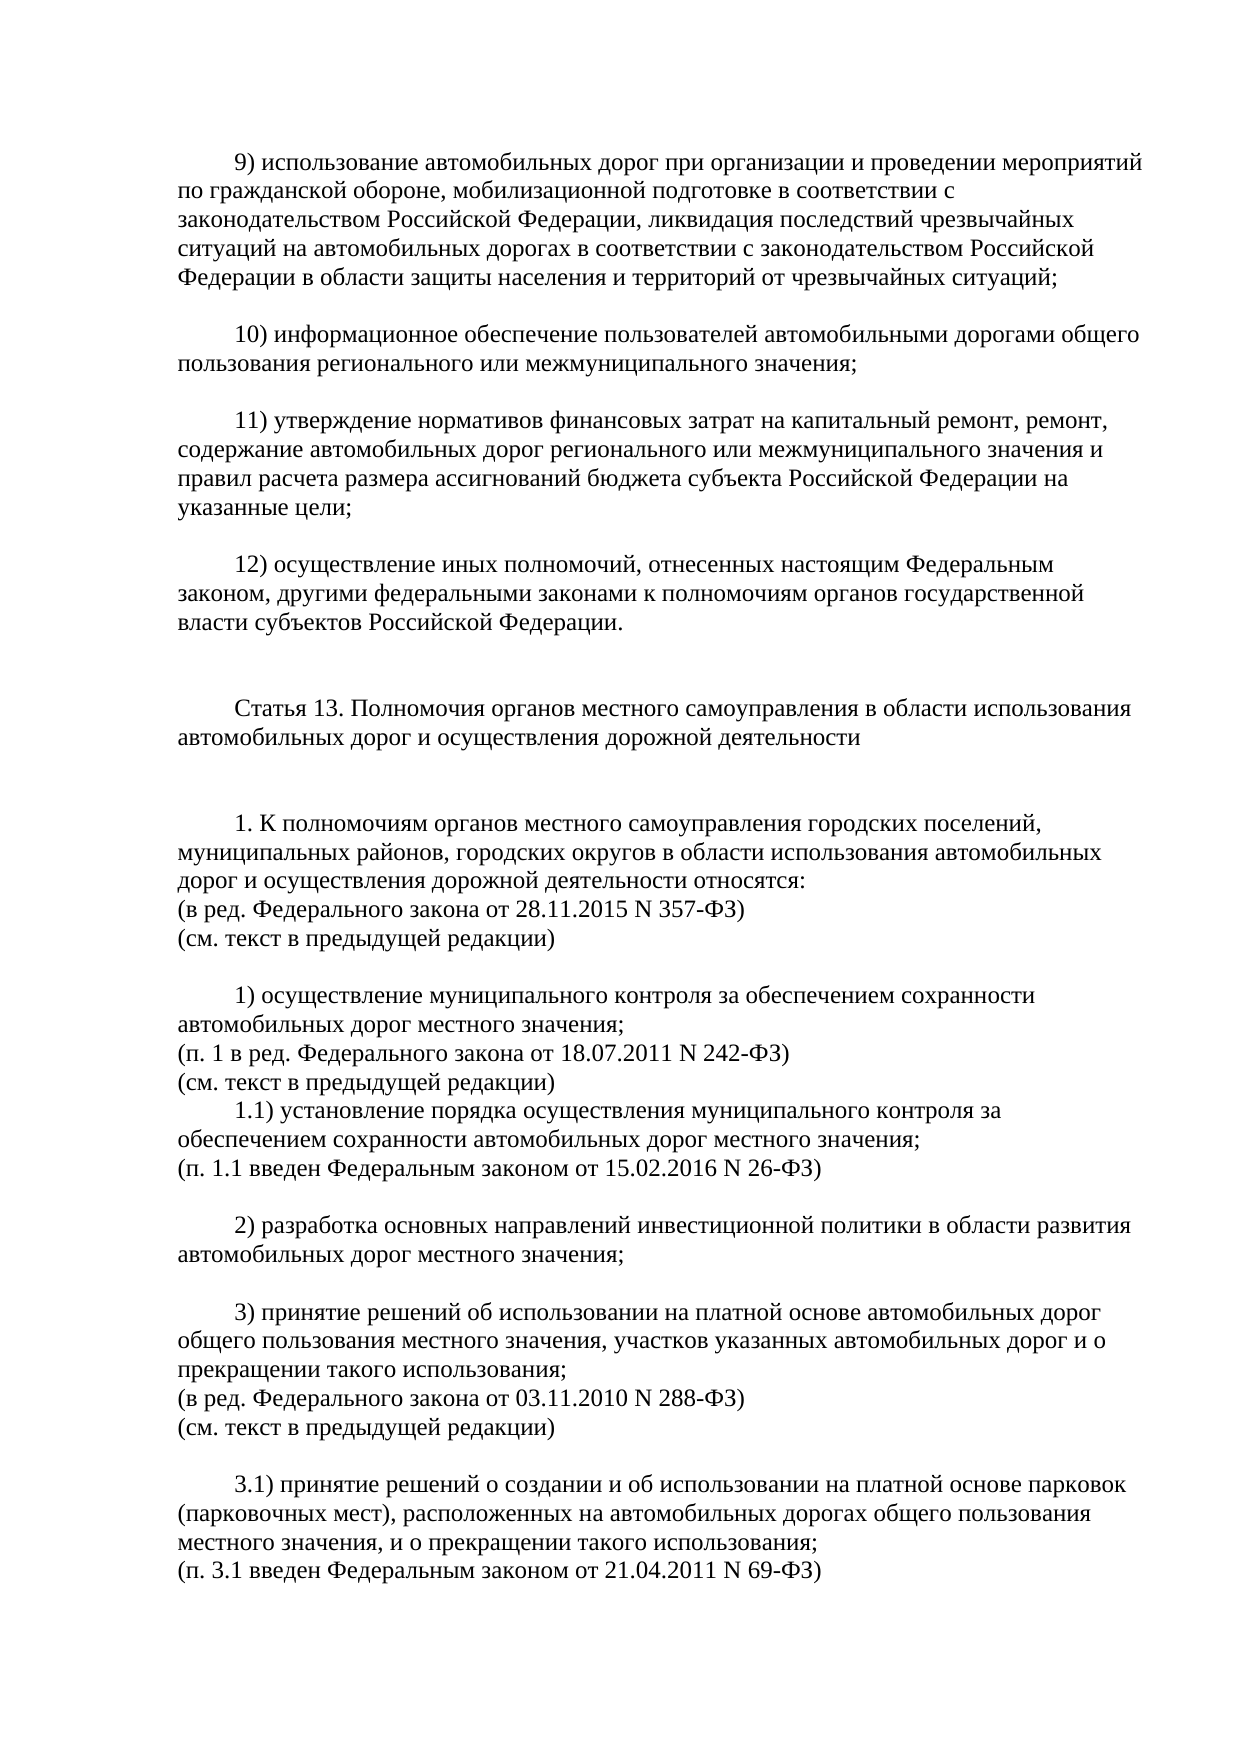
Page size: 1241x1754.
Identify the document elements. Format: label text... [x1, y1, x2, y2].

text (см. текст в предыдущей редакции) [177, 923, 1152, 952]
text (см. текст в предыдущей редакции) [177, 1067, 1152, 1096]
text 1. К полномочиям органов местного самоуправления городских поселений, муниципальных районов, городских округов в области использования автомобильных дорог и осуществления дорожной деятельности относятся: [177, 808, 1152, 894]
text 2) разработка основных направлений инвестиционной политики в области развития автомобильных дорог местного значения; [177, 1211, 1152, 1268]
text 3) принятие решений об использовании на платной основе автомобильных дорог общего пользования местного значения, участков указанных автомобильных дорог и о прекращении такого использования; [177, 1297, 1152, 1383]
text (п. 3.1 введен Федеральным законом от 21.04.2011 N 69-ФЗ) [177, 1556, 1152, 1584]
text 11) утверждение нормативов финансовых затрат на капитальный ремонт, ремонт, содержание автомобильных дорог регионального или межмуниципального значения и правил расчета размера ассигнований бюджета субъекта Российской Федерации на указанные цели; [177, 406, 1152, 521]
text (см. текст в предыдущей редакции) [177, 1412, 1152, 1441]
text 9) использование автомобильных дорог при организации и проведении мероприятий по гражданской обороне, мобилизационной подготовке в соответствии с законодательством Российской Федерации, ликвидация последствий чрезвычайных ситуаций на автомобильных дорогах в соответствии с законодательством Российской Федерации в области защиты населения и территорий от чрезвычайных ситуаций; [177, 147, 1152, 291]
text 1.1) установление порядка осуществления муниципального контроля за обеспечением сохранности автомобильных дорог местного значения; [177, 1096, 1152, 1153]
text (п. 1.1 введен Федеральным законом от 15.02.2016 N 26-ФЗ) [177, 1153, 1152, 1182]
text 12) осуществление иных полномочий, отнесенных настоящим Федеральным законом, другими федеральными законами к полномочиям органов государственной власти субъектов Российской Федерации. [177, 549, 1152, 636]
text Статья 13. Полномочия органов местного самоуправления в области использования автомобильных дорог и осуществления дорожной деятельности [177, 693, 1152, 751]
text 3.1) принятие решений о создании и об использовании на платной основе парковок (парковочных мест), расположенных на автомобильных дорогах общего пользования местного значения, и о прекращении такого использования; [177, 1469, 1152, 1556]
text 1) осуществление муниципального контроля за обеспечением сохранности автомобильных дорог местного значения; [177, 981, 1152, 1038]
text (в ред. Федерального закона от 28.11.2015 N 357-ФЗ) [177, 894, 1152, 923]
text (в ред. Федерального закона от 03.11.2010 N 288-ФЗ) [177, 1383, 1152, 1412]
text (п. 1 в ред. Федерального закона от 18.07.2011 N 242-ФЗ) [177, 1038, 1152, 1067]
text 10) информационное обеспечение пользователей автомобильными дорогами общего пользования регионального или межмуниципального значения; [177, 319, 1152, 377]
